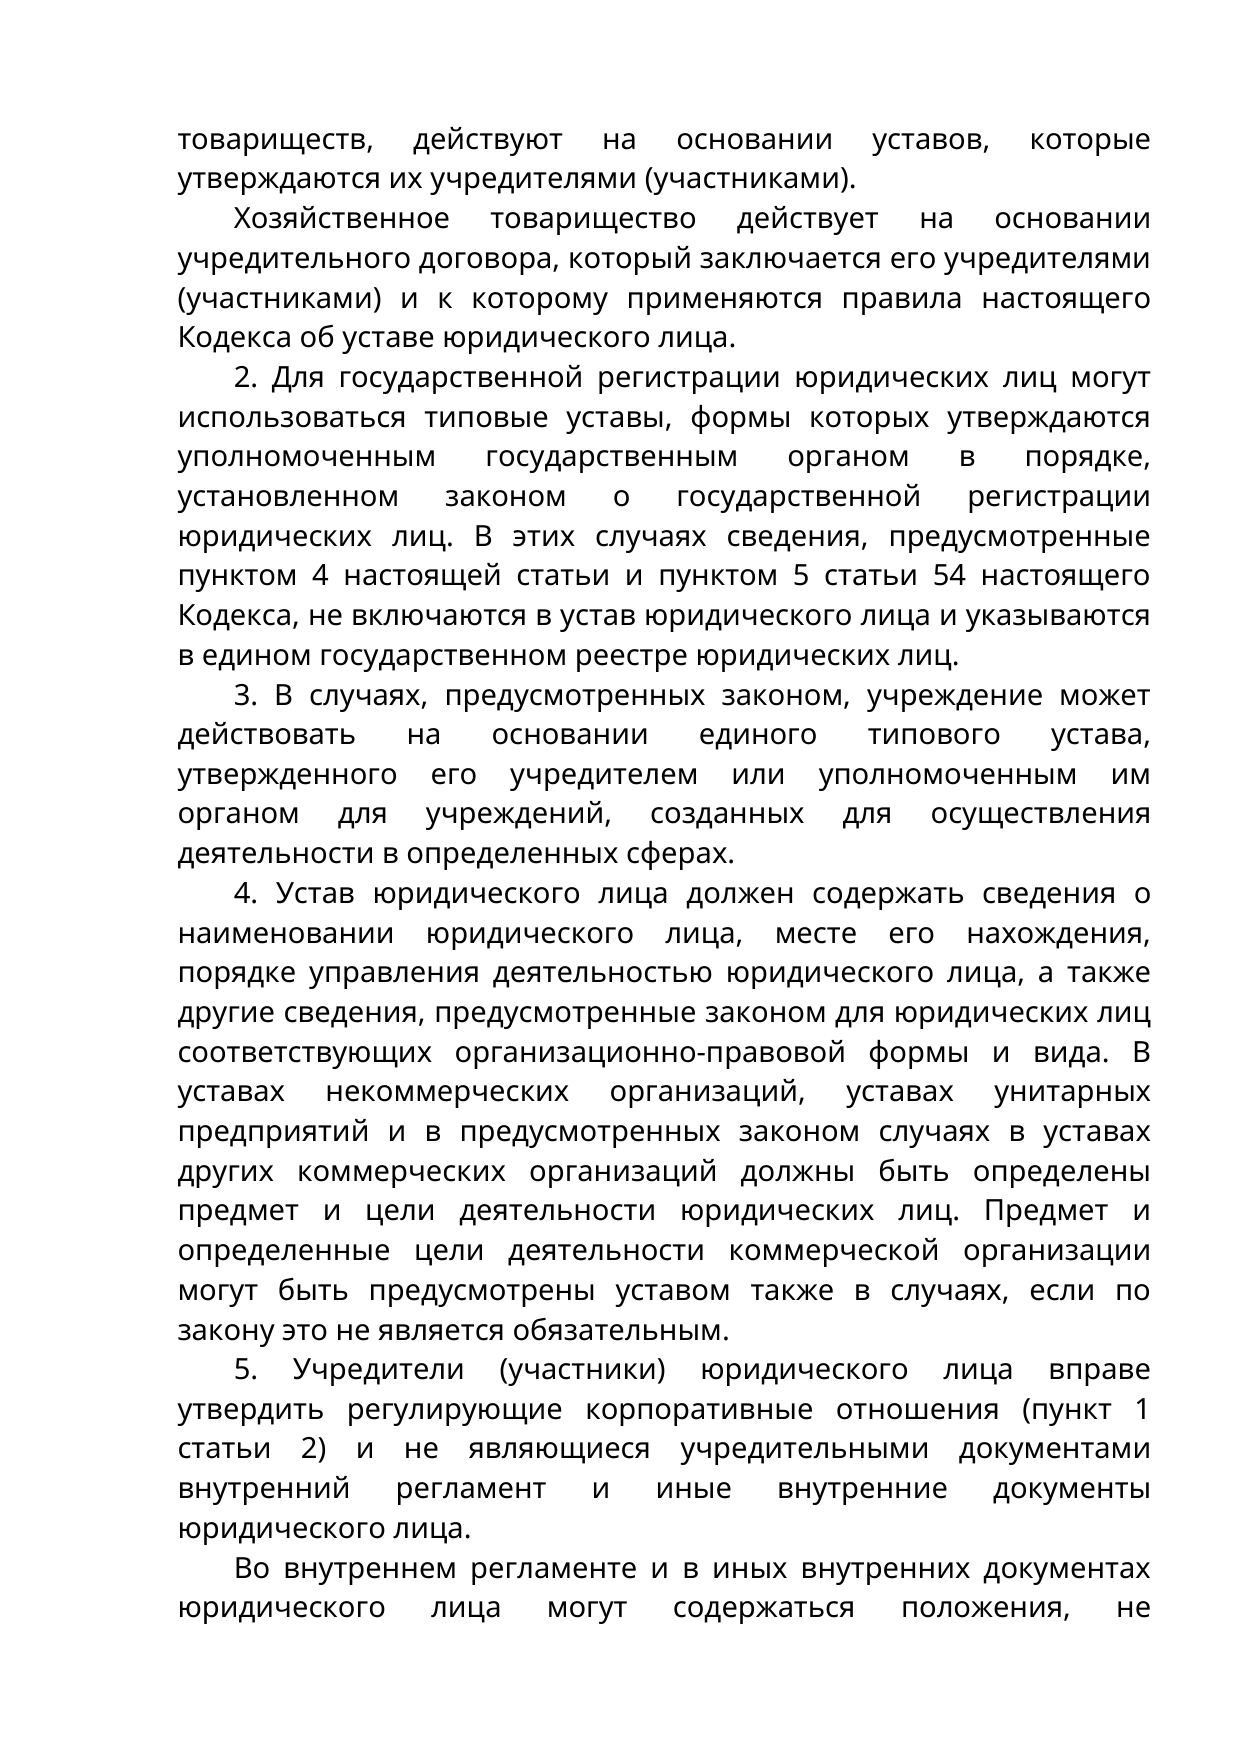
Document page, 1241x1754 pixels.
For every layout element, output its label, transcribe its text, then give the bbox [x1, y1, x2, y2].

text 4. Устав юридического лица должен содержать сведения о наименовании юридического лица, месте его нахождения, порядке управления деятельностью юридического лица, а также другие сведения, предусмотренные законом для юридических лиц соответствующих организационно-правовой формы и вида. В уставах некоммерческих организаций, уставах унитарных предприятий и в предусмотренных законом случаях в уставах других коммерческих организаций должны быть определены предмет и цели деятельности юридических лиц. Предмет и определенные цели деятельности коммерческой организации могут быть предусмотрены уставом также в случаях, если по закону это не является обязательным. [177, 872, 1152, 1348]
text 3. В случаях, предусмотренных законом, учреждение может действовать на основании единого типового устава, утвержденного его учредителем или уполномоченным им органом для учреждений, созданных для осуществления деятельности в определенных сферах. [177, 674, 1152, 872]
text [177, 118, 1152, 197]
text 2. Для государственной регистрации юридических лиц могут использоваться типовые уставы, формы которых утверждаются уполномоченным государственным органом в порядке, установленном законом о государственной регистрации юридических лиц. В этих случаях сведения, предусмотренные пунктом 4 настоящей статьи и пунктом 5 статьи 54 настоящего Кодекса, не включаются в устав юридического лица и указываются в едином государственном реестре юридических лиц. [177, 356, 1152, 674]
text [177, 1547, 1152, 1626]
text 5. Учредители (участники) юридического лица вправе утвердить регулирующие корпоративные отношения (пункт 1 статьи 2) и не являющиеся учредительными документами внутренний регламент и иные внутренние документы юридического лица. [177, 1348, 1152, 1547]
text Хозяйственное товарищество действует на основании учредительного договора, который заключается его учредителями (участниками) и к которому применяются правила настоящего Кодекса об уставе юридического лица. [177, 197, 1152, 356]
